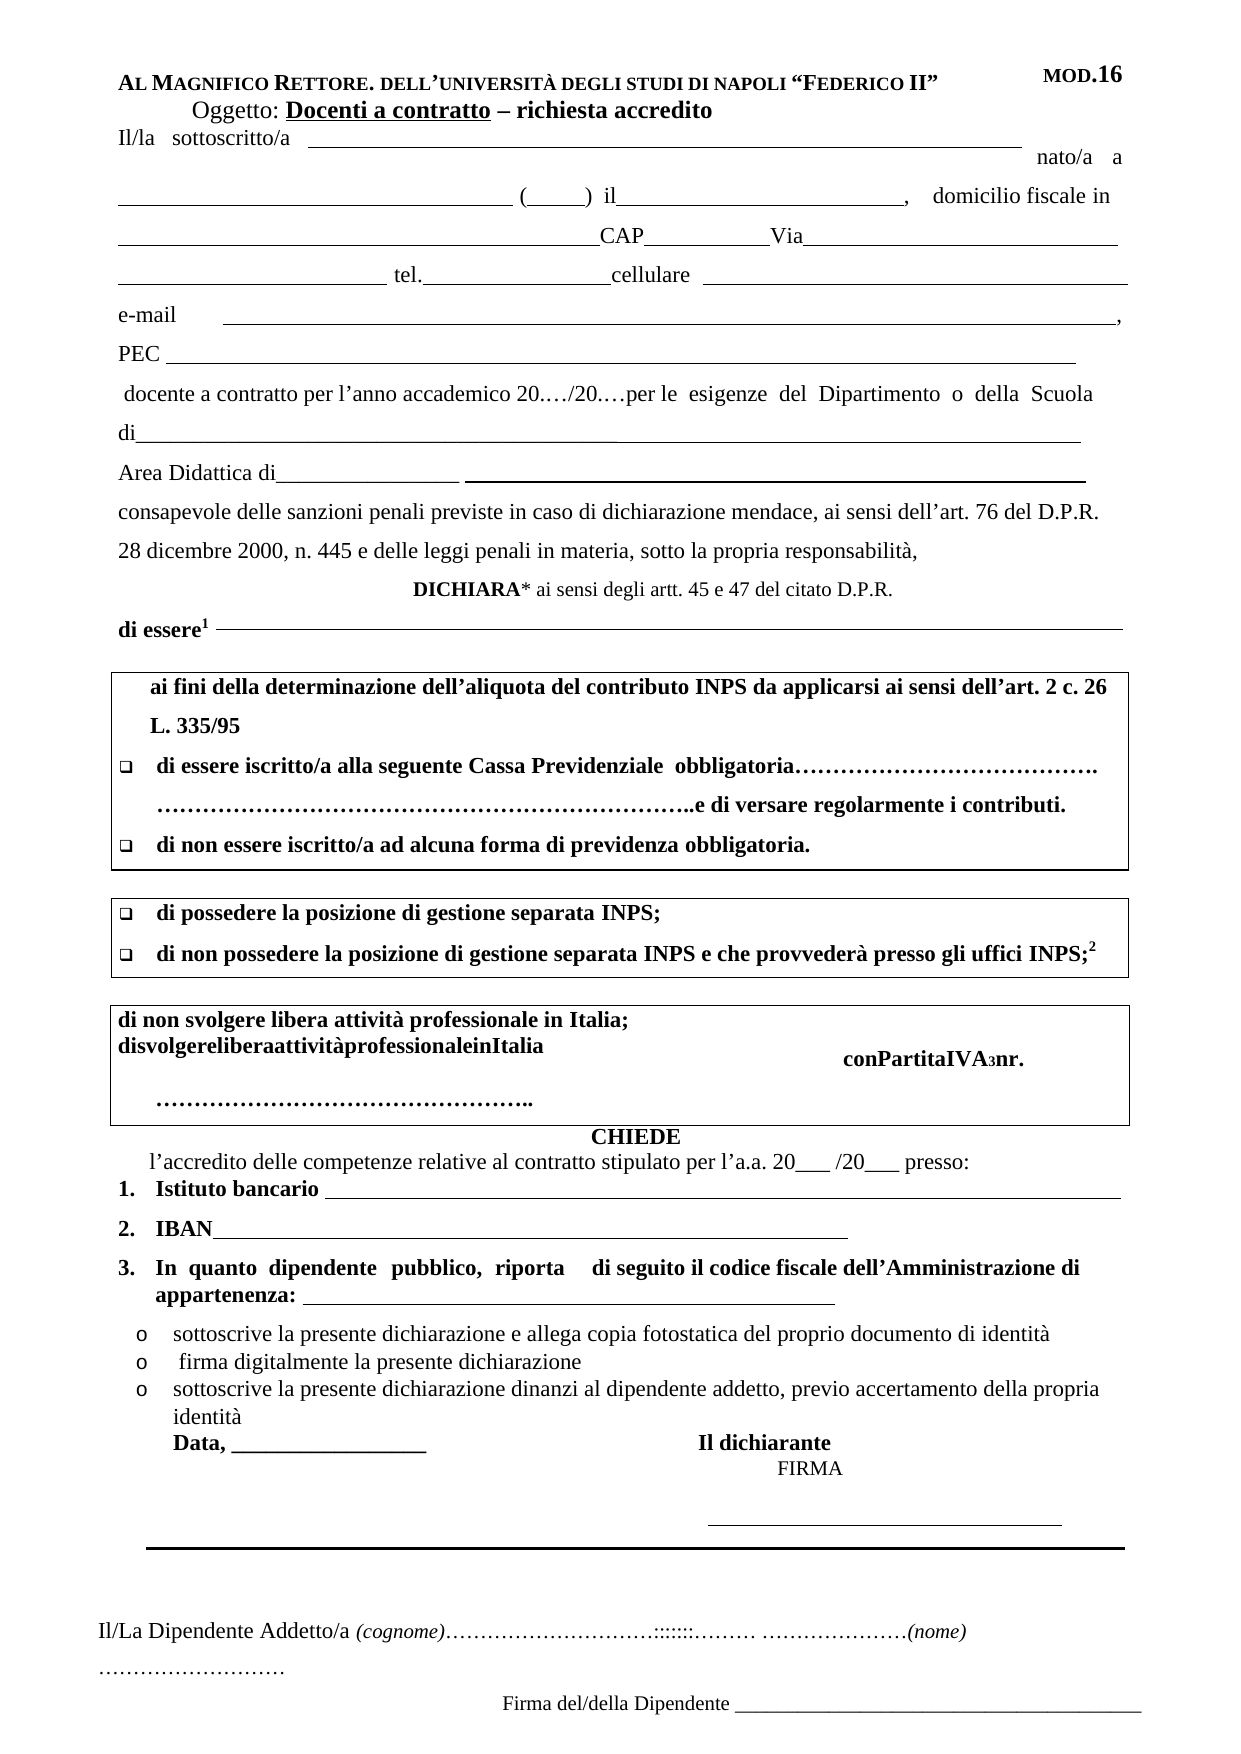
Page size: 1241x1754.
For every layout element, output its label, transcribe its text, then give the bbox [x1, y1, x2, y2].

text Oggetto: Docenti a contratto – richiesta accredito [192, 96, 1022, 124]
text tel. cellulare [118, 261, 1142, 288]
text nato/a a [1037, 143, 1142, 169]
list In quanto dipendente pubblico, riporta di seguito il codice fiscale dell’Amministrazione di appartenenza: [118, 1254, 1123, 1307]
list firma digitalmente la presente dichiarazione [135, 1348, 1142, 1375]
text Il/la sottoscritto/a [118, 124, 1022, 151]
text DICHIARA* ai sensi degli artt. 45 e 47 del citato D.P.R. [413, 577, 1142, 601]
text e-mail , [118, 301, 1142, 327]
list Istituto bancario [118, 1175, 1142, 1202]
text PEC [118, 340, 1142, 367]
text ( ) il , domicilio fiscale in [118, 182, 1142, 208]
text CHIEDE [588, 997, 683, 1149]
list sottoscrive la presente dichiarazione dinanzi al dipendente addetto, previo accertamento della propria identità [135, 1375, 1142, 1429]
text di essere1 [118, 614, 1142, 642]
list sottoscrive la presente dichiarazione e allega copia fotostatica del proprio documento di identità [135, 1320, 1123, 1348]
text Firma del/della Dipendente _______________________________________ [98, 1691, 1142, 1715]
text CAP Via [118, 222, 1142, 248]
text Il/La Dipendente Addetto/a (cognome)…………………………:::::::……… …………………(nome) ……………………… [98, 1617, 1142, 1679]
text MOD.16 [1043, 59, 1142, 88]
text Data, _________________ Il dichiarante [173, 1429, 1142, 1456]
list IBAN [118, 1215, 1142, 1241]
text l’accredito delle competenze relative al contratto stipulato per l’a.a. 20___ /20___ presso: [149, 1149, 1142, 1175]
text docente a contratto per l’anno accademico 20.…/20.…per le esigenze del Dipartimento o della Scuola di__________________________________________ Area Didattica di________________ consapevole delle sanzioni penali previste in caso di dichiarazione mendace, ai sensi dell’art. 76 del D.P.R. 28 dicembre 2000, n. 445 e delle leggi penali in materia, sotto la propria responsabilità, [118, 380, 1123, 564]
text AL MAGNIFICO RETTORE. DELL’UNIVERSITÀ DEGLI STUDI DI NAPOLI “FEDERICO II” [118, 69, 1022, 96]
text FIRMA [141, 1456, 1142, 1480]
